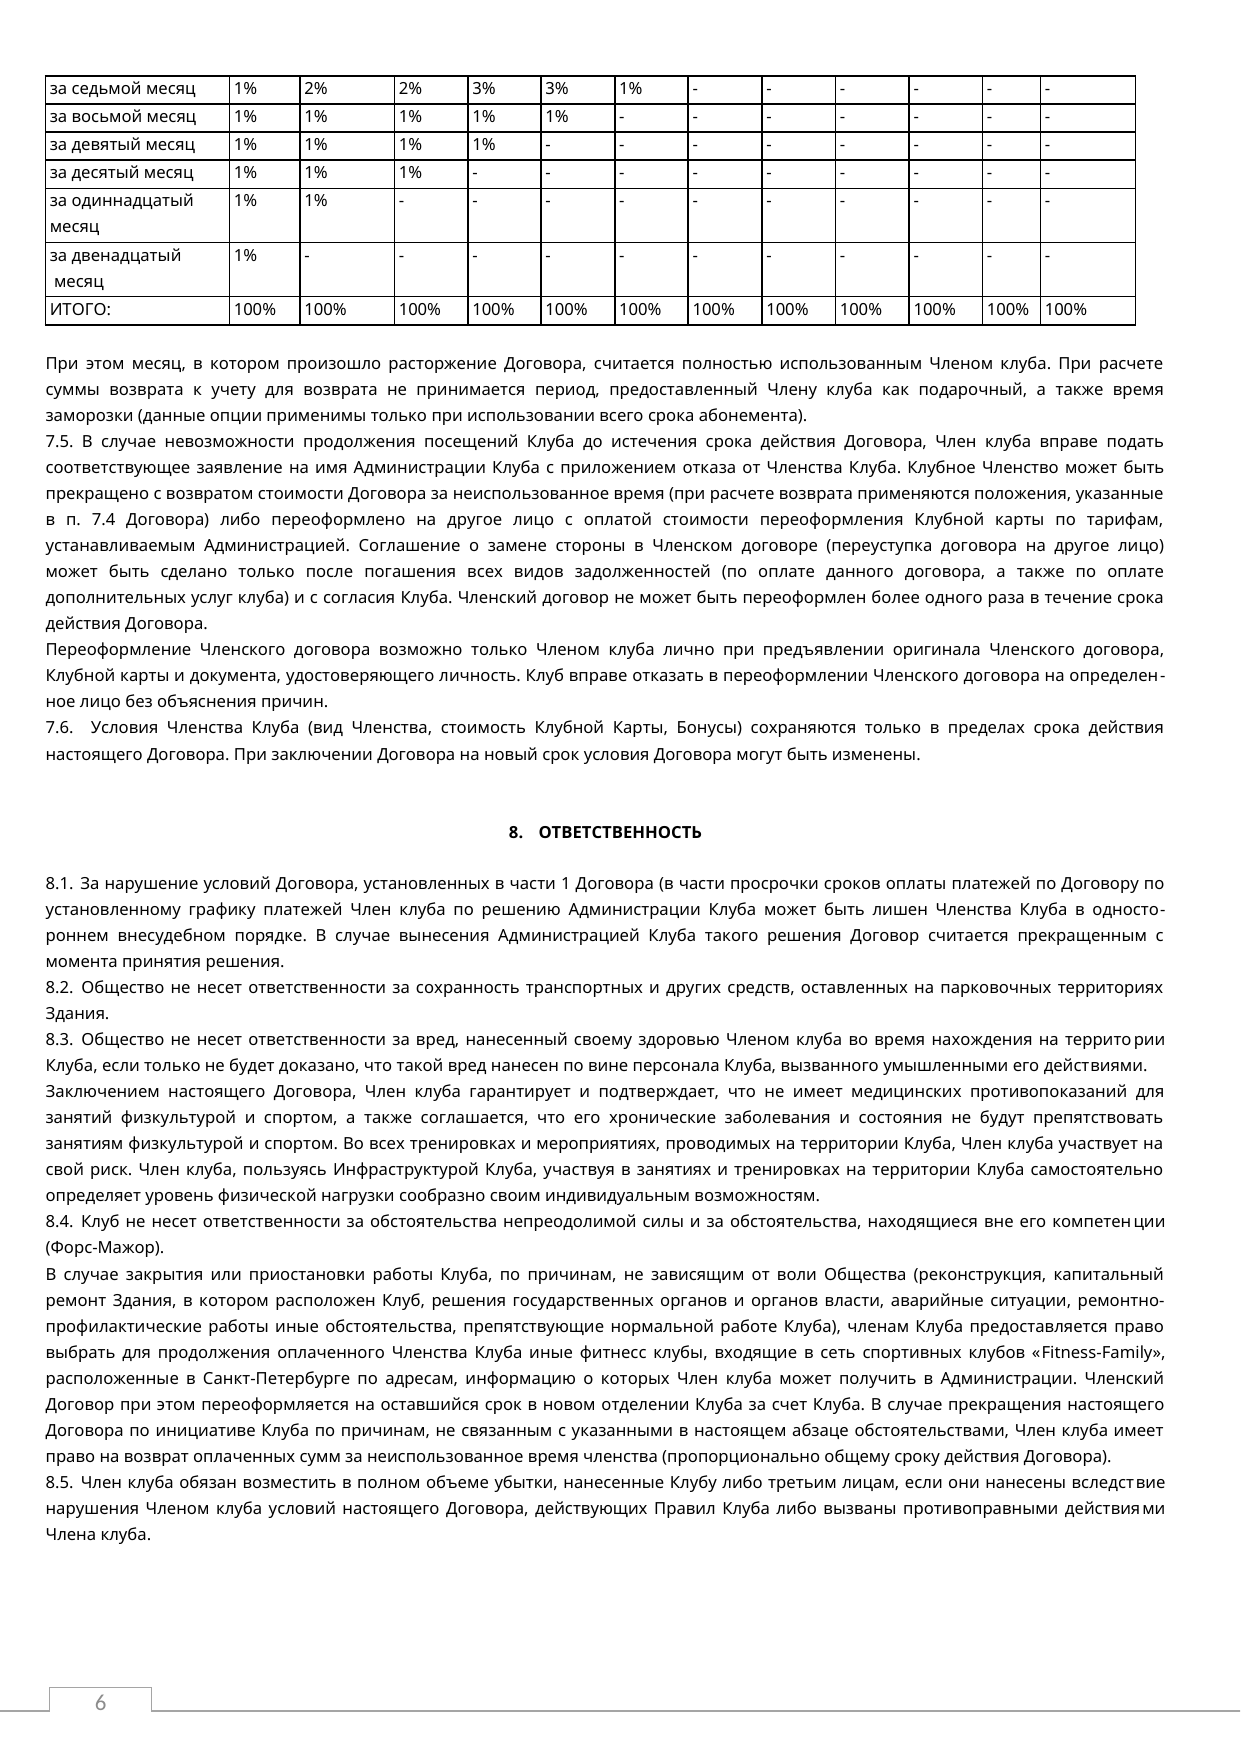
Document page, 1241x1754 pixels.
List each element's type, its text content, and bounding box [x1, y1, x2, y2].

table_cell - [1041, 133, 1135, 159]
table_cell 100% [910, 297, 982, 324]
table_cell 100% [616, 297, 687, 324]
table_cell - [616, 243, 687, 296]
table_cell 100% [836, 297, 908, 324]
table_cell - [616, 133, 687, 159]
table_cell 3% [469, 77, 540, 103]
list За нарушение условий Договора, установленных в части 1 Договора (в части просрочки сроков оплаты платежей по Договору по установленному графику платежей Член клуба по решению Администрации Клуба может быть лишен Членства Клуба в одностороннем внесудебном порядке. В случае вынесения Администрацией Клуба такого решения Договор считается прекращенным с момента принятия решения. [45, 872, 1165, 972]
table_cell - [910, 105, 982, 131]
table_cell - [983, 243, 1040, 296]
table_cell ИТОГО: [46, 297, 229, 324]
table_cell - [910, 133, 982, 159]
table_cell - [836, 243, 908, 296]
table_cell - [763, 243, 835, 296]
table_cell за седьмой месяц [46, 77, 229, 103]
table_cell 2% [301, 77, 394, 103]
list Общество не несет ответственности за вред, нанесенный своему здоровью Членом клуба во время нахождения на территории Клуба, если только не будет доказано, что такой вред нанесен по вине персонала Клуба, вызванного умышленными его действиями. [45, 1028, 1165, 1077]
table_cell - [763, 105, 835, 131]
table_cell - [763, 161, 835, 187]
table_cell 2% [395, 77, 467, 103]
table_cell - [689, 161, 761, 187]
table_cell - [689, 105, 761, 131]
table_cell - [910, 161, 982, 187]
table_cell - [1041, 77, 1135, 103]
table_cell за восьмой месяц [46, 105, 229, 131]
table_cell 1% [469, 105, 540, 131]
table_cell - [910, 189, 982, 242]
table_cell - [542, 161, 614, 187]
table_cell 100% [301, 297, 394, 324]
table_cell 100% [983, 297, 1040, 324]
table_cell - [983, 77, 1040, 103]
table_cell - [689, 77, 761, 103]
text В случае закрытия или приостановки работы Клуба, по причинам, не зависящим от воли Общества (реконструкция, капитальный ремонт Здания, в котором расположен Клуб, решения государственных органов и органов власти, аварийные ситуации, ремонтно- профилактические работы иные обстоятельства, препятствующие нормальной работе Клуба), членам Клуба предоставляется право выбрать для продолжения оплаченного Членства Клуба иные фитнесс клубы, входящие в сеть спортивных клубов «Fitness-Family», расположенные в Санкт-Петербурге по адресам, информацию о которых Член клуба может получить в Администрации. Членский Договор при этом переоформляется на оставшийся срок в новом отделении Клуба за счет Клуба. В случае прекращения настоящего Договора по инициативе Клуба по причинам, не связанным с указанными в настоящем абзаце обстоятельствами, Член клуба имеет право на возврат оплаченных сумм за неиспользованное время членства (пропорционально общему сроку действия Договора). [45, 1262, 1165, 1467]
table_cell - [983, 189, 1040, 242]
table_cell - [1041, 189, 1135, 242]
table_cell - [301, 243, 394, 296]
list Член клуба обязан возместить в полном объеме убытки, нанесенные Клубу либо третьим лицам, если они нанесены вследствие нарушения Членом клуба условий настоящего Договора, действующих Правил Клуба либо вызваны противоправными действиями Члена клуба. [45, 1471, 1165, 1545]
table_cell 1% [230, 243, 299, 296]
table_cell - [910, 77, 982, 103]
table_cell за десятый месяц [46, 161, 229, 187]
table_cell - [689, 133, 761, 159]
table_cell - [910, 243, 982, 296]
text 7.6. Условия Членства Клуба (вид Членства, стоимость Клубной Карты, Бонусы) сохраняются только в пределах срока действия настоящего Договора. При заключении Договора на новый срок условия Договора могут быть изменены. [45, 716, 1165, 765]
table_cell - [763, 133, 835, 159]
table_cell - [689, 243, 761, 296]
table_cell - [395, 189, 467, 242]
table_cell - [983, 133, 1040, 159]
table_cell - [542, 189, 614, 242]
table_cell - [983, 161, 1040, 187]
table_cell 1% [230, 77, 299, 103]
table_cell 1% [230, 161, 299, 187]
table_cell - [469, 189, 540, 242]
table_cell - [836, 133, 908, 159]
table_cell - [542, 243, 614, 296]
table_cell - [689, 189, 761, 242]
table_cell - [763, 77, 835, 103]
text 7.5. В случае невозможности продолжения посещений Клуба до истечения срока действия Договора, Член клуба вправе подать соответствующее заявление на имя Администрации Клуба с приложением отказа от Членства Клуба. Клубное Членство может быть прекращено с возвратом стоимости Договора за неиспользованное время (при расчете возврата применяются положения, указанные в п. 7.4 Договора) либо переоформлено на другое лицо с оплатой стоимости переоформления Клубной карты по тарифам, устанавливаемым Администрацией. Соглашение о замене стороны в Членском договоре (переуступка договора на другое лицо) может быть сделано только после погашения всех видов задолженностей (по оплате данного договора, а также по оплате дополнительных услуг клуба) и с согласия Клуба. Членский договор не может быть переоформлен более одного раза в течение срока действия Договора. [45, 430, 1165, 635]
table_cell - [836, 189, 908, 242]
list ОТВЕТСТВЕННОСТЬ [45, 820, 1165, 843]
text Переоформление Членского договора возможно только Членом клуба лично при предъявлении оригинала Членского договора, Клубной карты и документа, удостоверяющего личность. Клуб вправе отказать в переоформлении Членского договора на определенное лицо без объяснения причин. [45, 638, 1165, 713]
table_cell за одиннадцатый месяц [46, 189, 229, 242]
table_cell - [763, 189, 835, 242]
table_cell 100% [1041, 297, 1135, 324]
table_cell 100% [395, 297, 467, 324]
table_cell - [616, 189, 687, 242]
table_cell - [1041, 243, 1135, 296]
table_cell - [1041, 105, 1135, 131]
table_cell 1% [616, 77, 687, 103]
table_cell 1% [542, 105, 614, 131]
table_cell 100% [763, 297, 835, 324]
table_cell 1% [230, 105, 299, 131]
table_cell за девятый месяц [46, 133, 229, 159]
table_cell 1% [301, 189, 394, 242]
table_cell - [616, 161, 687, 187]
list Общество не несет ответственности за сохранность транспортных и других средств, оставленных на парковочных территориях Здания. [45, 976, 1165, 1024]
table_cell - [469, 243, 540, 296]
table_cell 1% [469, 133, 540, 159]
table_cell 1% [395, 133, 467, 159]
table_cell - [616, 105, 687, 131]
table_cell - [983, 105, 1040, 131]
table_cell 100% [230, 297, 299, 324]
table_cell - [469, 161, 540, 187]
table_cell 100% [542, 297, 614, 324]
table_cell 1% [395, 105, 467, 131]
table_cell 1% [230, 133, 299, 159]
table_cell 100% [469, 297, 540, 324]
table_cell 1% [301, 133, 394, 159]
table_cell 1% [301, 161, 394, 187]
table_cell 100% [689, 297, 761, 324]
table_cell - [836, 77, 908, 103]
table_cell - [542, 133, 614, 159]
table_cell 3% [542, 77, 614, 103]
text При этом месяц, в котором произошло расторжение Договора, считается полностью использованным Членом клуба. При расчете суммы возврата к учету для возврата не принимается период, предоставленный Члену клуба как подарочный, а также время заморозки (данные опции применимы только при использовании всего срока абонемента). [45, 352, 1165, 426]
table_cell 1% [395, 161, 467, 187]
table_cell - [1041, 161, 1135, 187]
table_cell - [395, 243, 467, 296]
table_cell 1% [230, 189, 299, 242]
table_cell - [836, 161, 908, 187]
list Клуб не несет ответственности за обстоятельства непреодолимой силы и за обстоятельства, находящиеся вне его компетенции (Форс-Мажор). [45, 1210, 1165, 1259]
table_cell за двенадцатый месяц [46, 243, 229, 296]
table_cell 1% [301, 105, 394, 131]
table_cell - [836, 105, 908, 131]
text Заключением настоящего Договора, Член клуба гарантирует и подтверждает, что не имеет медицинских противопоказаний для занятий физкультурой и спортом, а также соглашается, что его хронические заболевания и состояния не будут препятствовать занятиям физкультурой и спортом. Во всех тренировках и мероприятиях, проводимых на территории Клуба, Член клуба участвует на свой риск. Член клуба, пользуясь Инфраструктурой Клуба, участвуя в занятиях и тренировках на территории Клуба самостоятельно определяет уровень физической нагрузки сообразно своим индивидуальным возможностям. [45, 1080, 1165, 1207]
